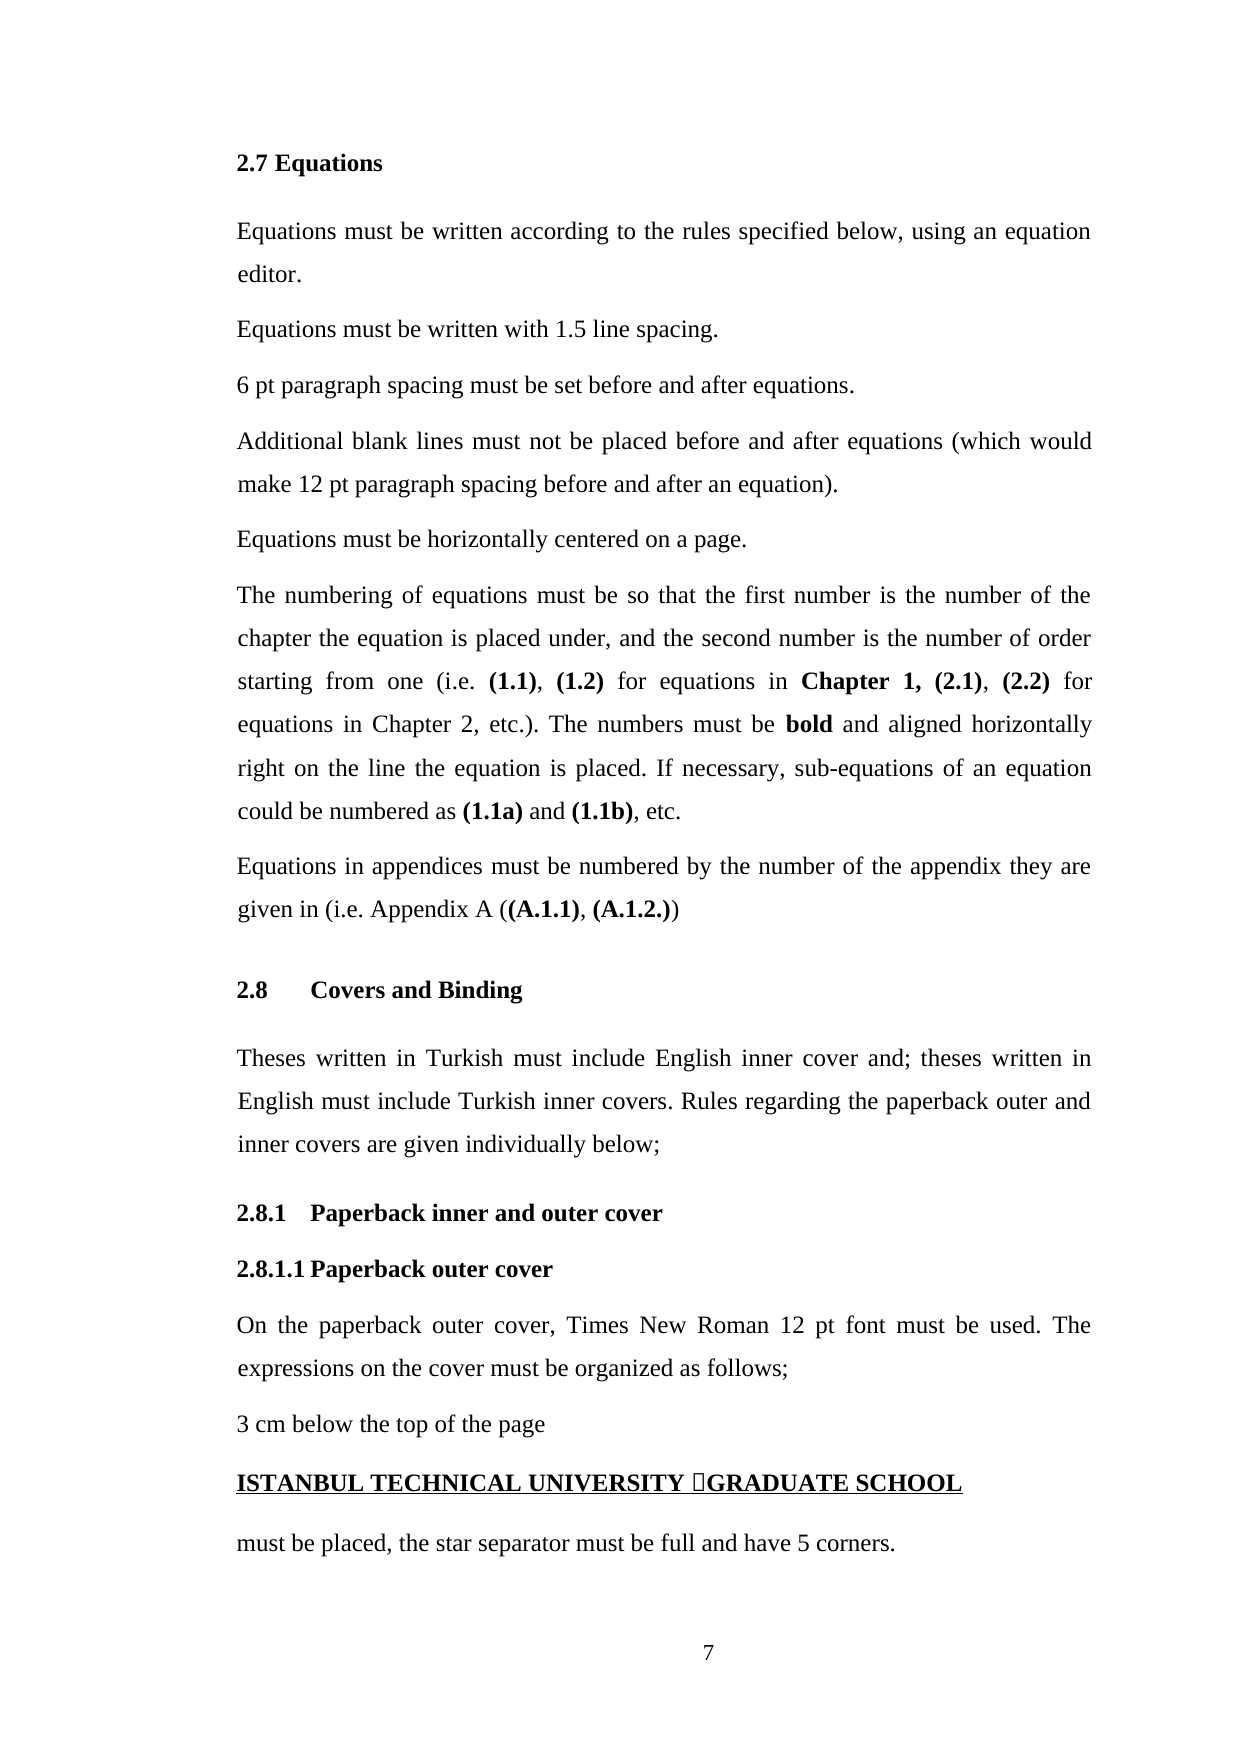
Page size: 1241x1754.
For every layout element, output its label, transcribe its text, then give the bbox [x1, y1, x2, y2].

text Equations in appendices must be numbered by the number of the appendix they are given in (i.e. Appendix A ((A.1.1), (A.1.2.)) [236, 851, 1092, 923]
text ISTANBUL TECHNICAL UNIVERSITY GRADUATE SCHOOL [236, 1464, 1092, 1498]
text Additional blank lines must not be placed before and after equations (which would make 12 pt paragraph spacing before and after an equation). [236, 426, 1092, 498]
subtitle Paperback outer cover [236, 1254, 1092, 1283]
text The numbering of equations must be so that the first number is the number of the chapter the equation is placed under, and the second number is the number of order starting from one (i.e. (1.1), (1.2) for equations in Chapter 1, (2.1), (2.2) for equations in Chapter 2, etc.). The numbers must be bold and aligned horizontally right on the line the equation is placed. If necessary, sub-equations of an equation could be numbered as (1.1a) and (1.1b), etc. [236, 580, 1092, 824]
text Equations must be written according to the rules specified below, using an equation editor. [236, 216, 1092, 288]
text must be placed, the star separator must be full and have 5 corners. [236, 1528, 1092, 1557]
text 6 pt paragraph spacing must be set before and after equations. [236, 370, 1092, 399]
subtitle Equations [236, 148, 1092, 176]
subtitle Paperback inner and outer cover [236, 1198, 1092, 1226]
text On the paperback outer cover, Times New Roman 12 pt font must be used. The expressions on the cover must be organized as follows; [236, 1310, 1092, 1382]
text 3 cm below the top of the page [236, 1409, 1092, 1437]
text Equations must be written with 1.5 line spacing. [236, 314, 1092, 343]
text Equations must be horizontally centered on a page. [236, 524, 1092, 553]
text Theses written in Turkish must include English inner cover and; theses written in English must include Turkish inner covers. Rules regarding the paperback outer and inner covers are given individually below; [236, 1043, 1092, 1158]
subtitle Covers and Binding [236, 975, 1092, 1004]
